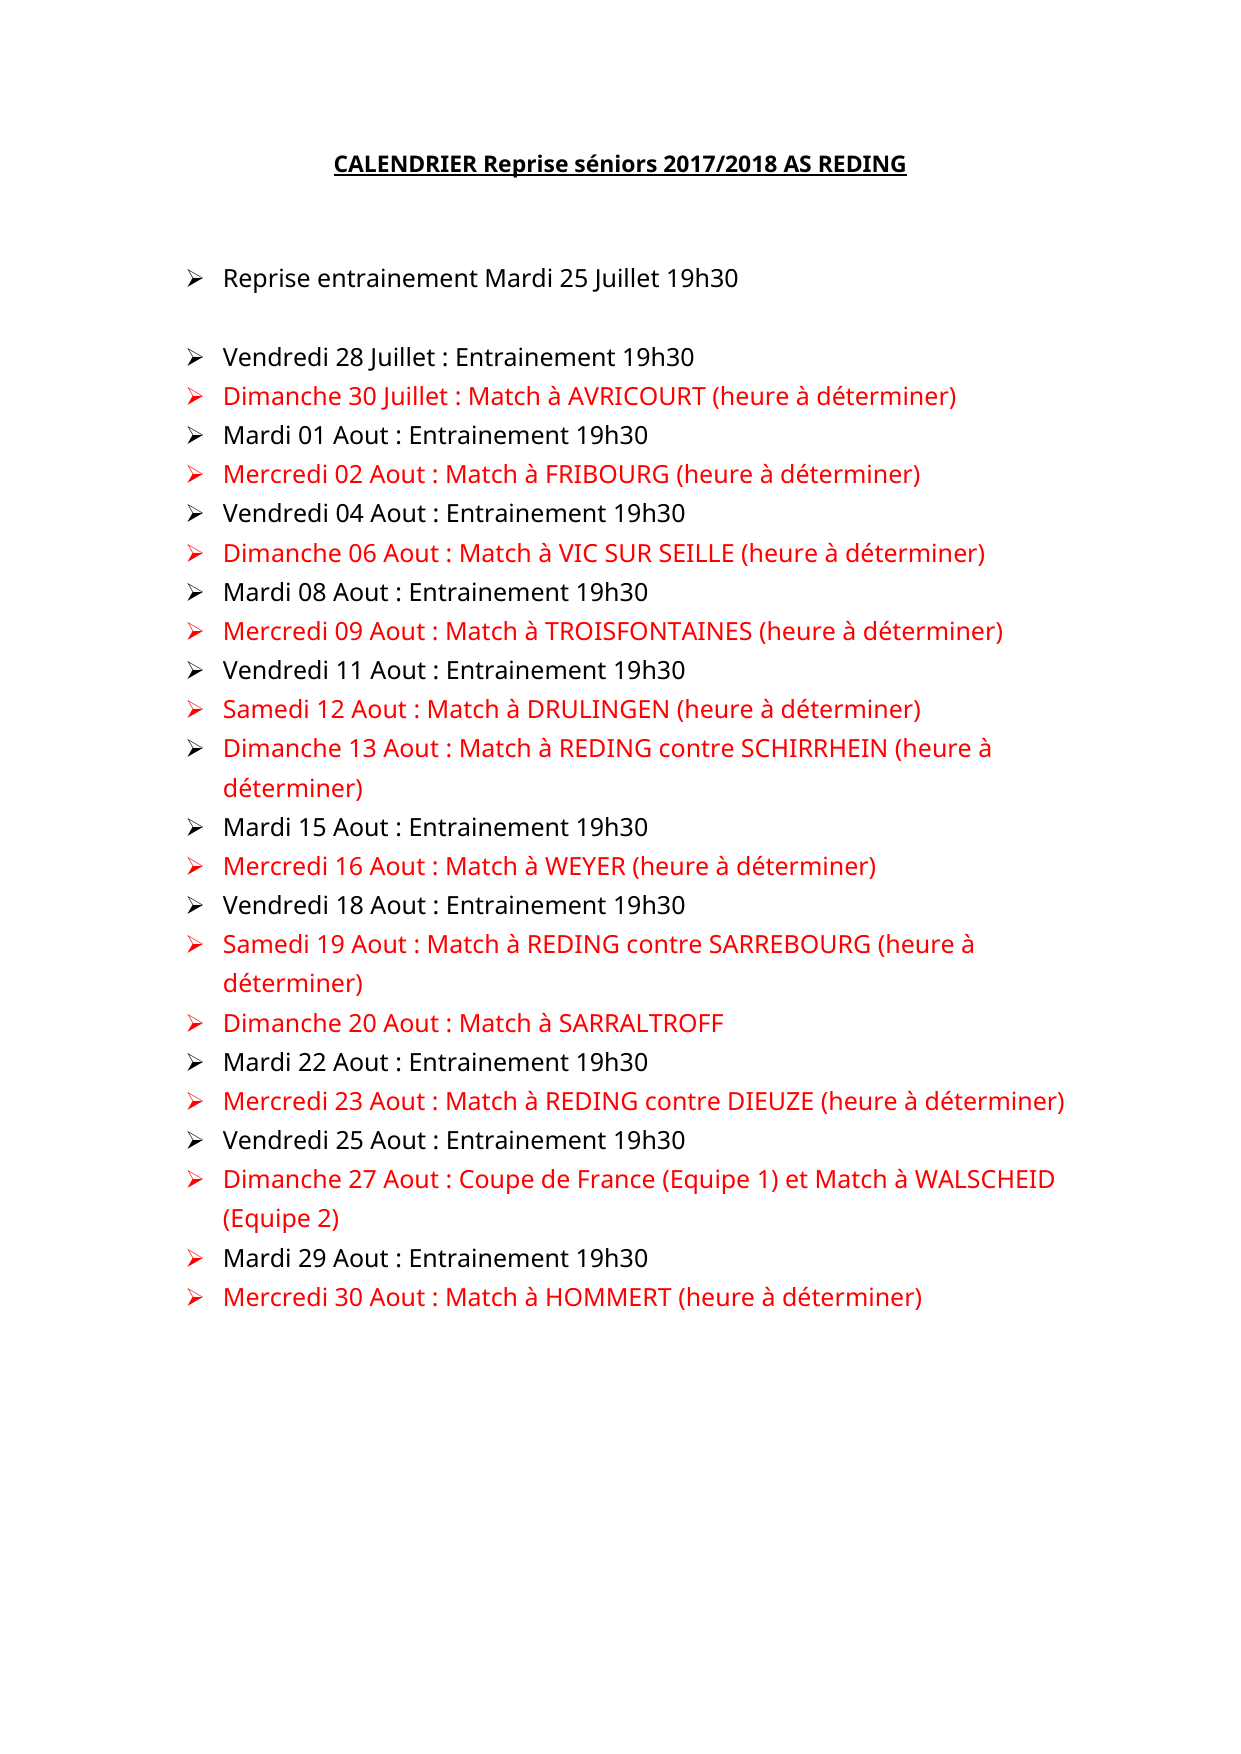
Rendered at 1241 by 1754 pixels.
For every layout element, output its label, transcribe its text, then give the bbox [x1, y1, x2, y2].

list Mercredi 23 Aout : Match à REDING contre DIEUZE (heure à déterminer) [185, 1084, 1093, 1118]
text CALENDRIER Reprise séniors 2017/2018 AS REDING [148, 148, 1093, 179]
list Dimanche 20 Aout : Match à SARRALTROFF [185, 1005, 1093, 1039]
list Mercredi 16 Aout : Match à WEYER (heure à déterminer) [185, 849, 1093, 883]
list Mardi 15 Aout : Entrainement 19h30 [185, 809, 1093, 843]
list Vendredi 28 Juillet : Entrainement 19h30 [185, 339, 1093, 373]
list Vendredi 04 Aout : Entrainement 19h30 [185, 496, 1093, 530]
list Mercredi 30 Aout : Match à HOMMERT (heure à déterminer) [185, 1279, 1093, 1313]
list Mardi 08 Aout : Entrainement 19h30 [185, 574, 1093, 608]
list Mardi 01 Aout : Entrainement 19h30 [185, 418, 1093, 452]
list Vendredi 18 Aout : Entrainement 19h30 [185, 888, 1093, 922]
list Mardi 22 Aout : Entrainement 19h30 [185, 1044, 1093, 1078]
list Mercredi 02 Aout : Match à FRIBOURG (heure à déterminer) [185, 457, 1093, 491]
list Samedi 19 Aout : Match à REDING contre SARREBOURG (heure à déterminer) [185, 927, 1093, 1000]
list Dimanche 30 Juillet : Match à AVRICOURT (heure à déterminer) [185, 379, 1093, 413]
list Vendredi 25 Aout : Entrainement 19h30 [185, 1123, 1093, 1157]
list Mardi 29 Aout : Entrainement 19h30 [185, 1240, 1093, 1274]
list Dimanche 27 Aout : Coupe de France (Equipe 1) et Match à WALSCHEID (Equipe 2) [185, 1162, 1093, 1235]
list Dimanche 06 Aout : Match à VIC SUR SEILLE (heure à déterminer) [185, 535, 1093, 569]
list Vendredi 11 Aout : Entrainement 19h30 [185, 653, 1093, 687]
list Mercredi 09 Aout : Match à TROISFONTAINES (heure à déterminer) [185, 614, 1093, 648]
list Reprise entrainement Mardi 25 Juillet 19h30 [185, 261, 1093, 295]
list Samedi 12 Aout : Match à DRULINGEN (heure à déterminer) [185, 692, 1093, 726]
list Dimanche 13 Aout : Match à REDING contre SCHIRRHEIN (heure à déterminer) [185, 731, 1093, 804]
